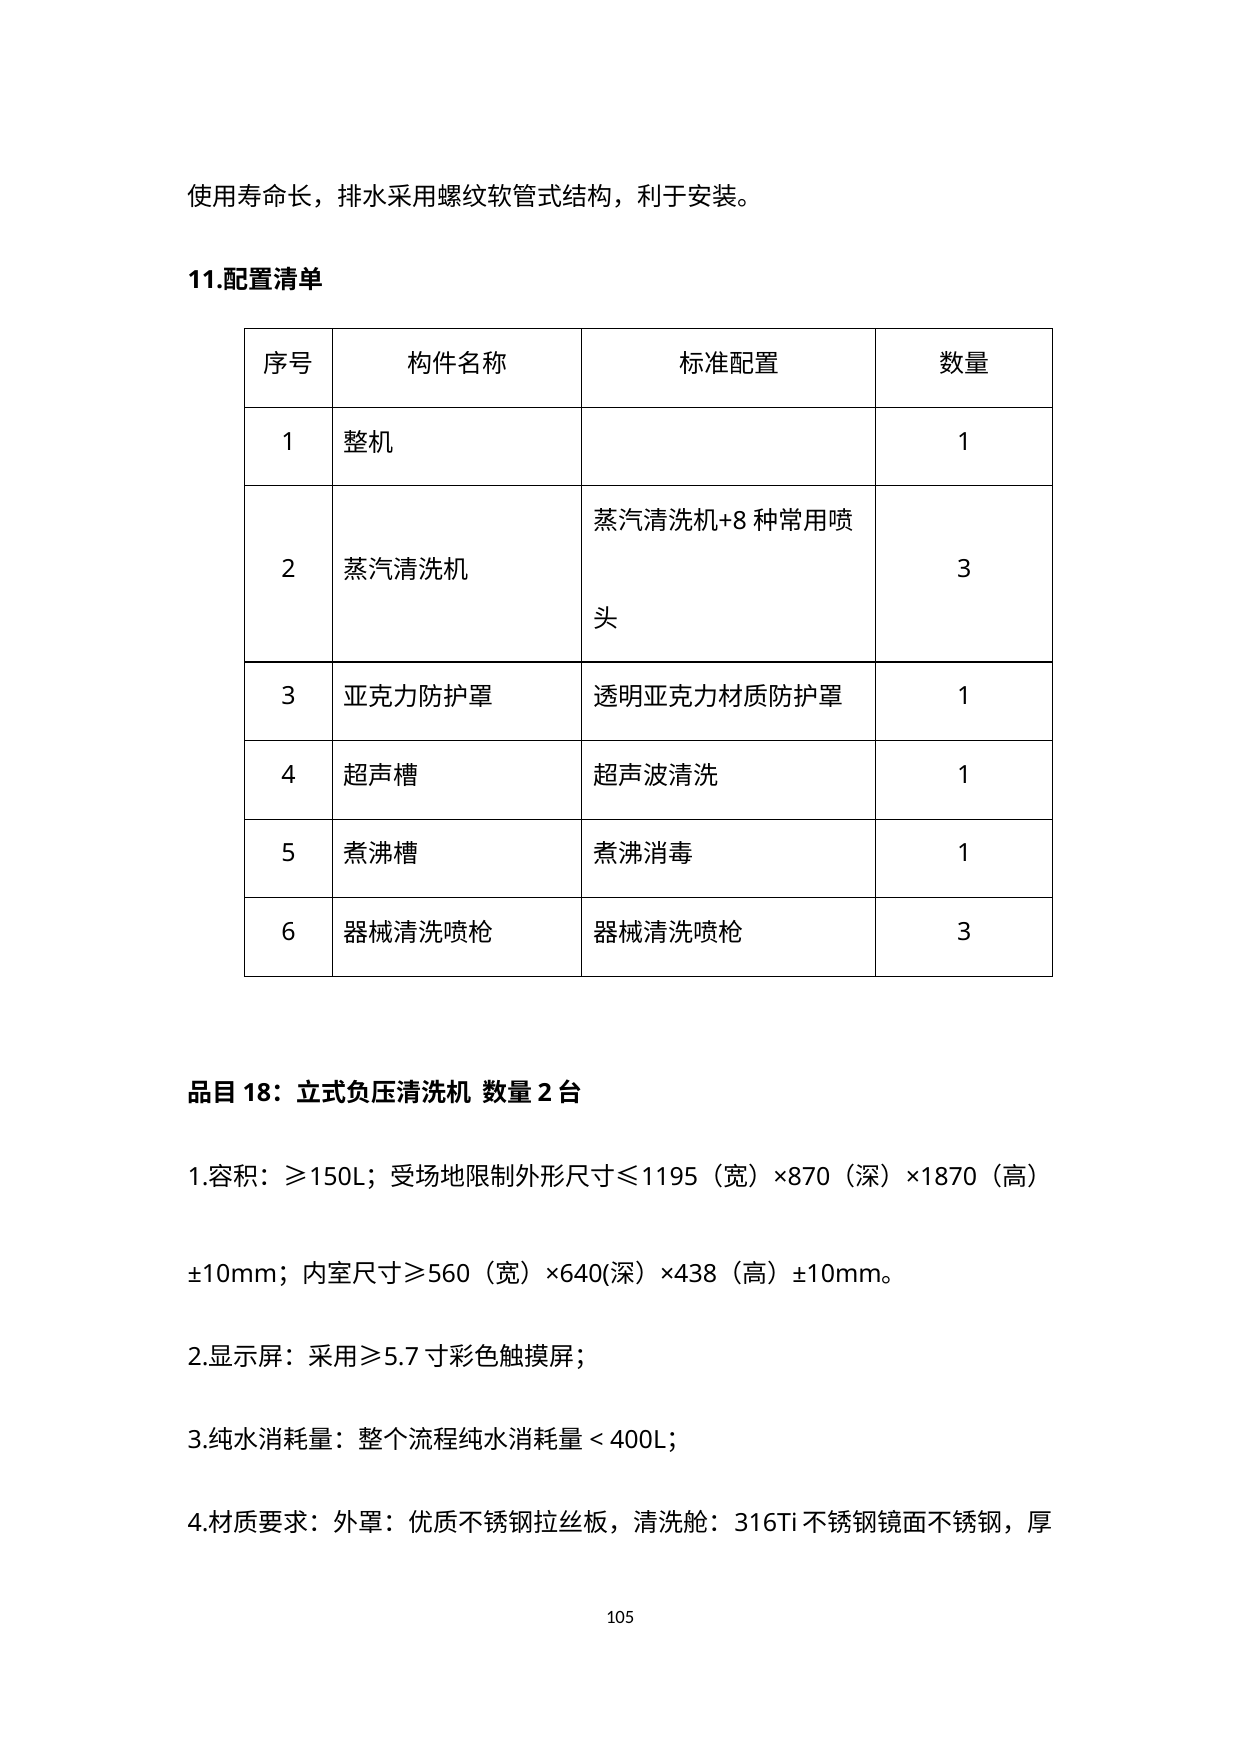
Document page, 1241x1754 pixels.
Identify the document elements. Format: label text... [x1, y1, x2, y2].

table_cell 3 [245, 663, 332, 740]
table_cell 蒸汽清洗机 [333, 486, 581, 661]
table_cell [582, 408, 875, 485]
table_header 序号 [245, 329, 332, 407]
text 3.纯水消耗量：整个流程纯水消耗量 < 400L； [187, 1405, 1053, 1470]
table_cell 1 [876, 663, 1052, 740]
text 品目18：立式负压清洗机 数量2台 [187, 1058, 1053, 1123]
table_cell 4 [245, 741, 332, 818]
table_cell 超声槽 [333, 741, 581, 818]
table_header 标准配置 [582, 329, 875, 407]
table_cell 6 [245, 898, 332, 976]
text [187, 1488, 1053, 1553]
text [187, 162, 1053, 227]
table_cell 3 [876, 486, 1052, 661]
table_cell 整机 [333, 408, 581, 485]
table_header 数量 [876, 329, 1052, 407]
table_cell 煮沸槽 [333, 820, 581, 897]
table_cell 透明亚克力材质防护罩 [582, 663, 875, 740]
table_cell 超声波清洗 [582, 741, 875, 818]
table_cell 3 [876, 898, 1052, 976]
table_cell 1 [876, 408, 1052, 485]
title 11.配置清单 [187, 245, 1053, 310]
table_cell 器械清洗喷枪 [333, 898, 581, 976]
table_cell 1 [876, 741, 1052, 818]
table_cell 煮沸消毒 [582, 820, 875, 897]
text 2.显示屏：采用≥5.7寸彩色触摸屏； [187, 1322, 1053, 1387]
table_cell 2 [245, 486, 332, 661]
table_cell 器械清洗喷枪 [582, 898, 875, 976]
text 1.容积：≥150L；受场地限制外形尺寸≤1195（宽）×870（深）×1870（高）±10mm；内室尺寸≥560（宽）×640(深）×438（高）±10mm。 [187, 1142, 1053, 1304]
table_cell 5 [245, 820, 332, 897]
table_cell 1 [245, 408, 332, 485]
table_header 构件名称 [333, 329, 581, 407]
table_cell 1 [876, 820, 1052, 897]
table_cell 亚克力防护罩 [333, 663, 581, 740]
table_cell 蒸汽清洗机+8 种常用喷头 [582, 486, 875, 661]
